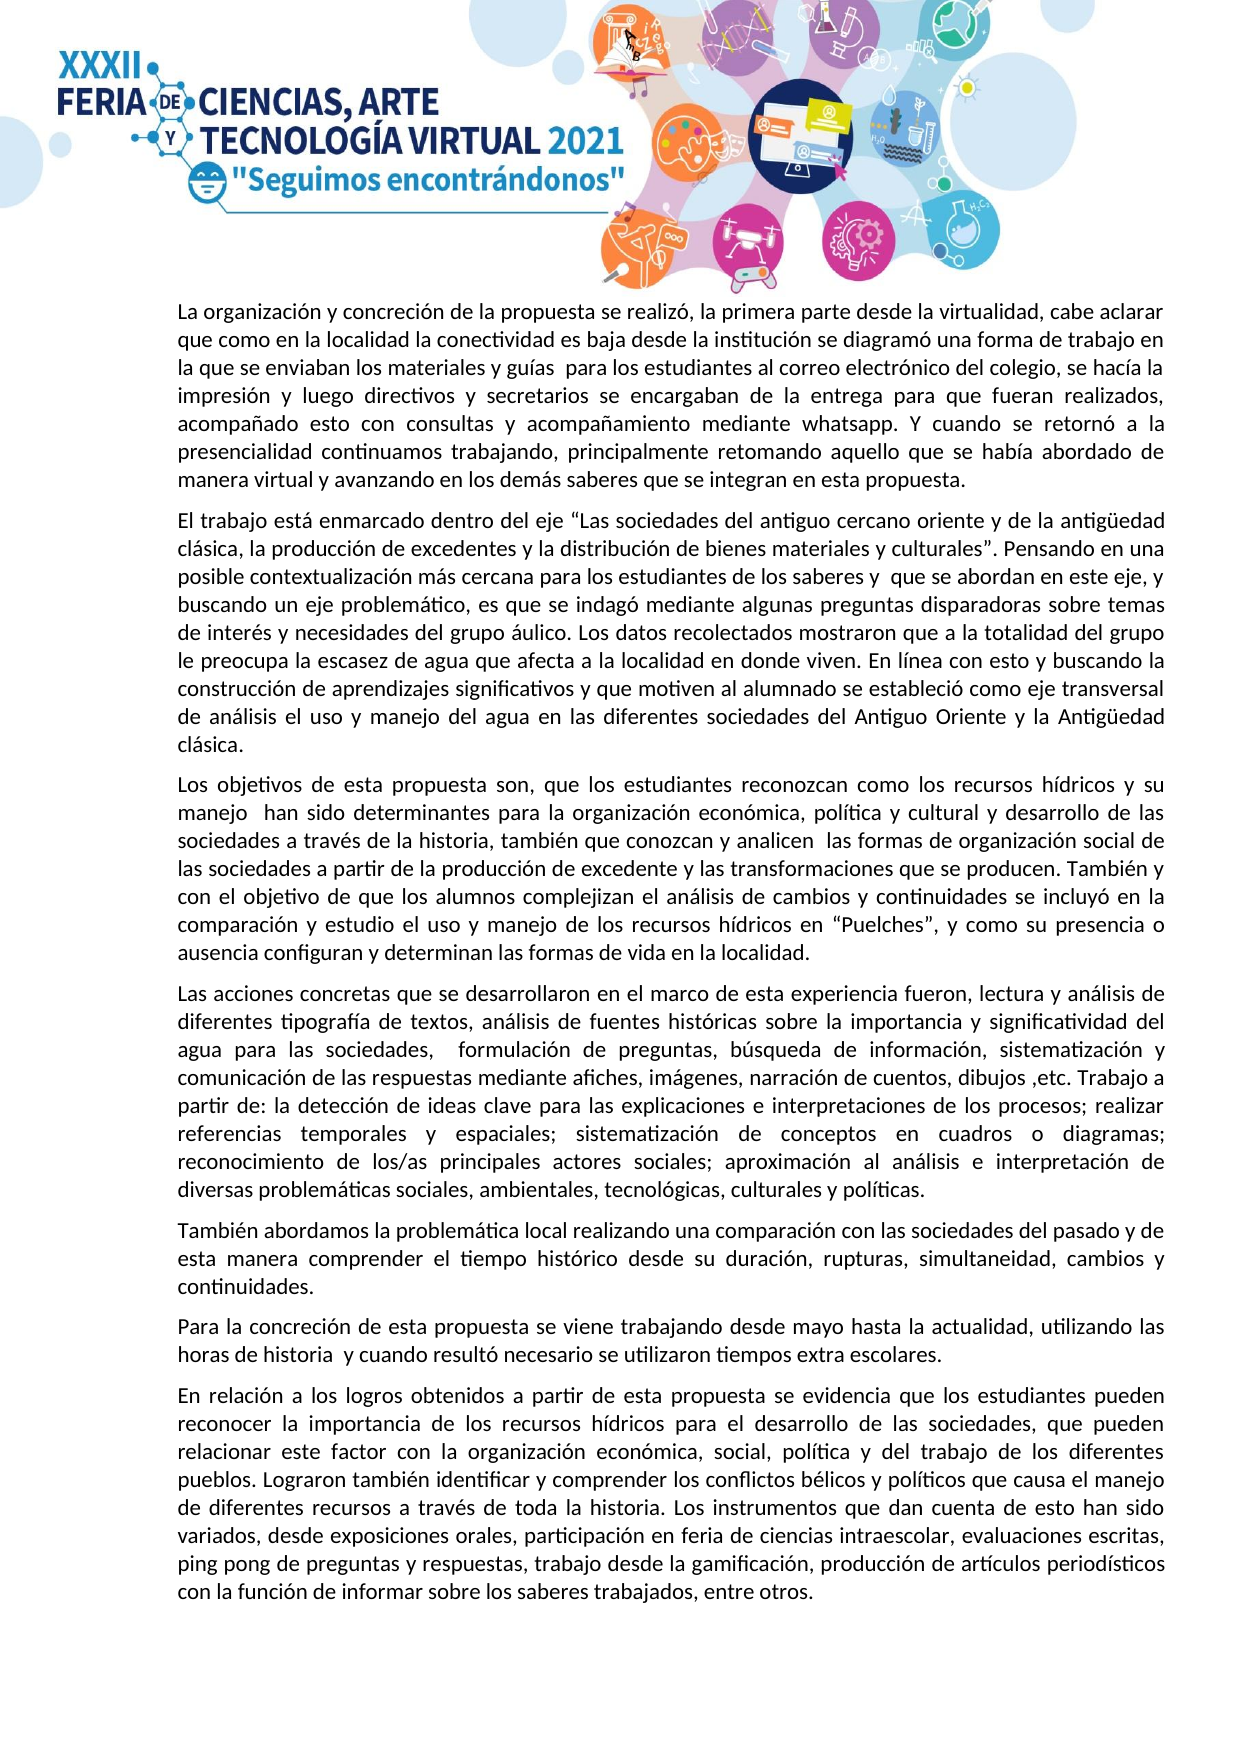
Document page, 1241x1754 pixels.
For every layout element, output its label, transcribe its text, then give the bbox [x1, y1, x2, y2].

text El trabajo está enmarcado dentro del eje “Las sociedades del antiguo cercano oriente y de la antigüedad clásica, la producción de excedentes y la distribución de bienes materiales y culturales”. Pensando en una posible contextualización más cercana para los estudiantes de los saberes y que se abordan en este eje, y buscando un eje problemático, es que se indagó mediante algunas preguntas disparadoras sobre temas de interés y necesidades del grupo áulico. Los datos recolectados mostraron que a la totalidad del grupo le preocupa la escasez de agua que afecta a la localidad en donde viven. En línea con esto y buscando la construcción de aprendizajes significativos y que motiven al alumnado se estableció como eje transversal de análisis el uso y manejo del agua en las diferentes sociedades del Antiguo Oriente y la Antigüedad clásica. [177, 506, 1167, 758]
text En relación a los logros obtenidos a partir de esta propuesta se evidencia que los estudiantes pueden reconocer la importancia de los recursos hídricos para el desarrollo de las sociedades, que pueden relacionar este factor con la organización económica, social, política y del trabajo de los diferentes pueblos. Lograron también identificar y comprender los conflictos bélicos y políticos que causa el manejo de diferentes recursos a través de toda la historia. Los instrumentos que dan cuenta de esto han sido variados, desde exposiciones orales, participación en feria de ciencias intraescolar, evaluaciones escritas, ping pong de preguntas y respuestas, trabajo desde la gamificación, producción de artículos periodísticos con la función de informar sobre los saberes trabajados, entre otros. [177, 1381, 1167, 1605]
text Las acciones concretas que se desarrollaron en el marco de esta experiencia fueron, lectura y análisis de diferentes tipografía de textos, análisis de fuentes históricas sobre la importancia y significatividad del agua para las sociedades, formulación de preguntas, búsqueda de información, sistematización y comunicación de las respuestas mediante afiches, imágenes, narración de cuentos, dibujos ,etc. Trabajo a partir de: la detección de ideas clave para las explicaciones e interpretaciones de los procesos; realizar referencias temporales y espaciales; sistematización de conceptos en cuadros o diagramas; reconocimiento de los/as principales actores sociales; aproximación al análisis e interpretación de diversas problemáticas sociales, ambientales, tecnológicas, culturales y políticas. [177, 979, 1167, 1203]
picture [0, 0, 1241, 297]
text Los objetivos de esta propuesta son, que los estudiantes reconozcan como los recursos hídricos y su manejo han sido determinantes para la organización económica, política y cultural y desarrollo de las sociedades a través de la historia, también que conozcan y analicen las formas de organización social de las sociedades a partir de la producción de excedente y las transformaciones que se producen. También y con el objetivo de que los alumnos complejizan el análisis de cambios y continuidades se incluyó en la comparación y estudio el uso y manejo de los recursos hídricos en “Puelches”, y como su presencia o ausencia configuran y determinan las formas de vida en la localidad. [177, 770, 1167, 967]
text También abordamos la problemática local realizando una comparación con las sociedades del pasado y de esta manera comprender el tiempo histórico desde su duración, rupturas, simultaneidad, cambios y continuidades. [177, 1216, 1167, 1300]
text Para la concreción de esta propuesta se viene trabajando desde mayo hasta la actualidad, utilizando las horas de historia y cuando resultó necesario se utilizaron tiempos extra escolares. [177, 1312, 1167, 1368]
text La organización y concreción de la propuesta se realizó, la primera parte desde la virtualidad, cabe aclarar que como en la localidad la conectividad es baja desde la institución se diagramó una forma de trabajo en la que se enviaban los materiales y guías para los estudiantes al correo electrónico del colegio, se hacía la impresión y luego directivos y secretarios se encargaban de la entrega para que fueran realizados, acompañado esto con consultas y acompañamiento mediante whatsapp. Y cuando se retornó a la presencialidad continuamos trabajando, principalmente retomando aquello que se había abordado de manera virtual y avanzando en los demás saberes que se integran en esta propuesta. [177, 297, 1167, 493]
